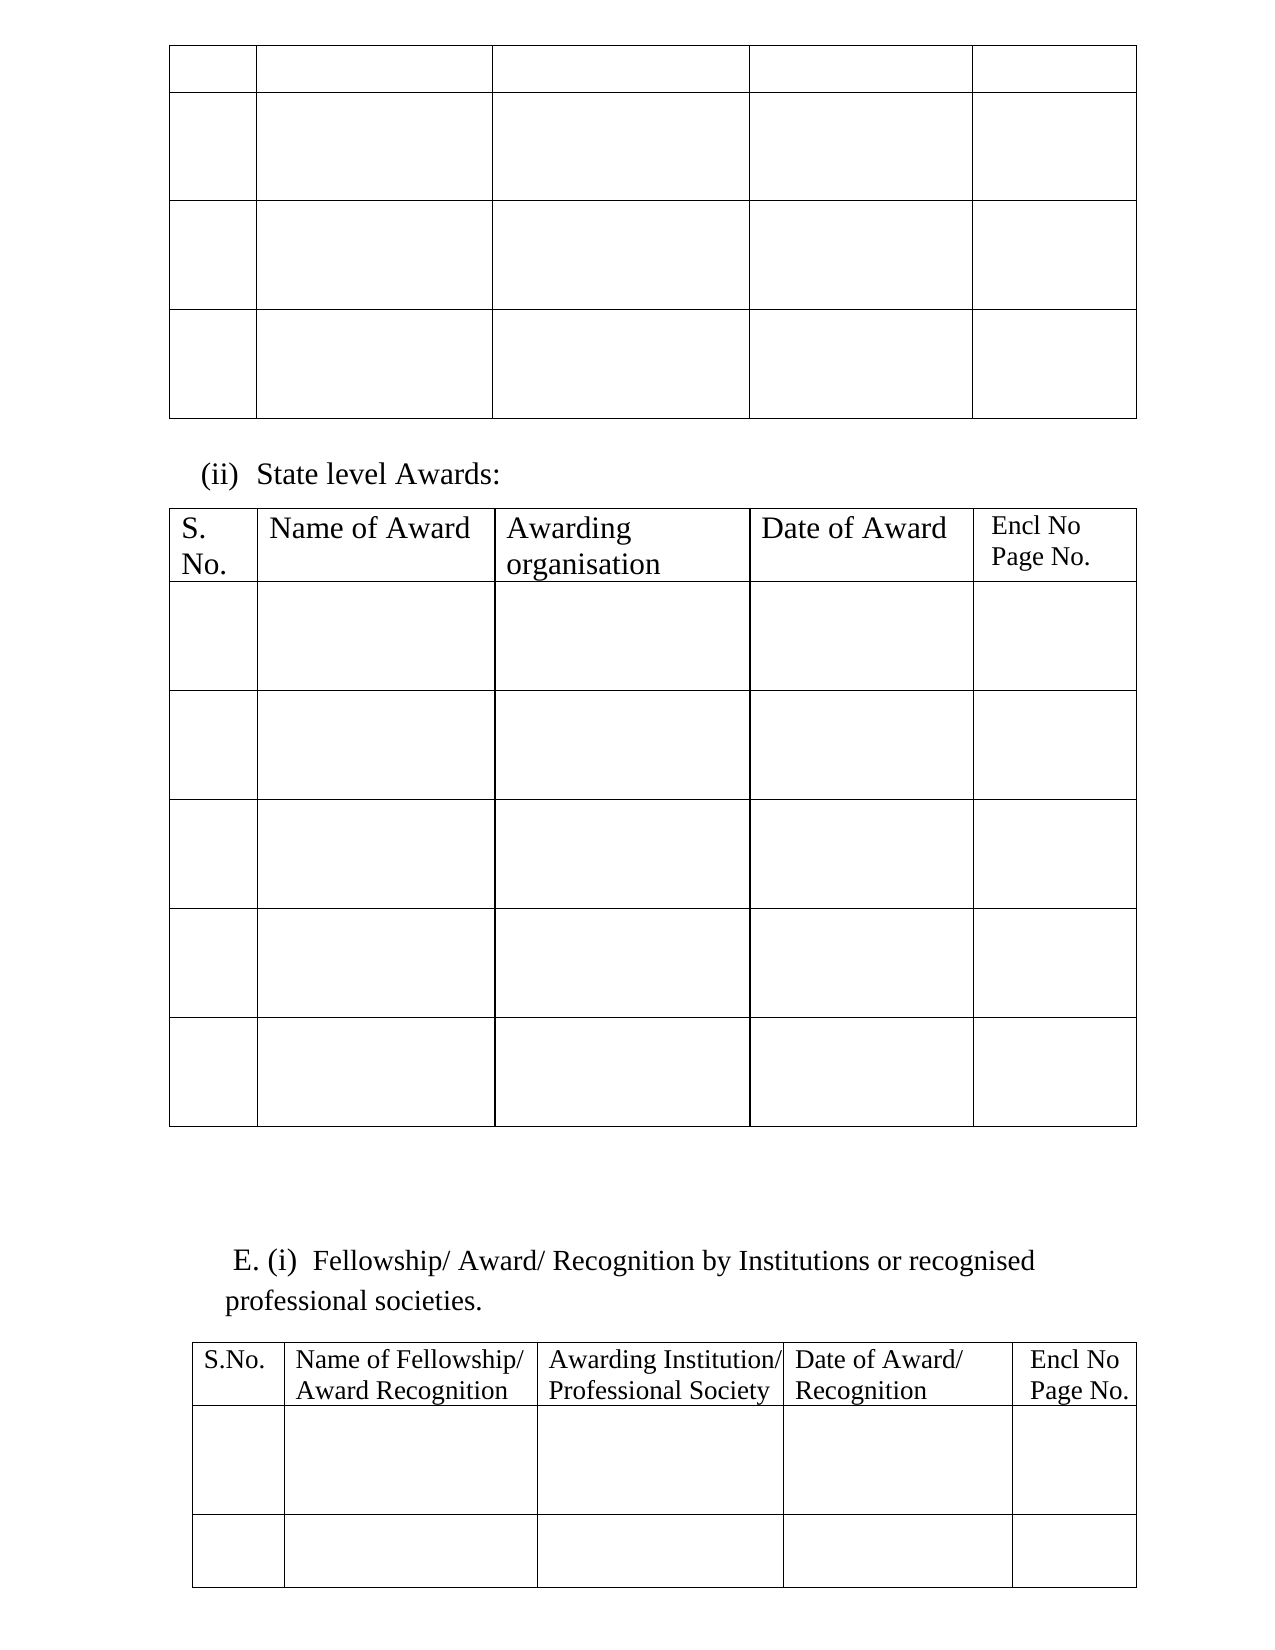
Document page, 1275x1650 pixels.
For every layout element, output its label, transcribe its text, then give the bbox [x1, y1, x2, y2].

table_header Date of Award/ Recognition [784, 1343, 1012, 1405]
table_header Encl No Page No. [974, 509, 1136, 581]
table_cell [170, 1018, 257, 1126]
table_cell [784, 1515, 1012, 1587]
table_cell [285, 1515, 537, 1587]
table_cell [258, 800, 494, 908]
table_cell [170, 310, 256, 418]
table_cell [750, 310, 972, 418]
table_cell [751, 1018, 973, 1126]
table_cell [751, 691, 973, 799]
table_header Awarding organisation [496, 509, 749, 581]
table_cell [751, 582, 973, 690]
table_cell [973, 46, 1136, 92]
table_cell [496, 582, 749, 690]
table_cell [493, 310, 749, 418]
table_cell [170, 46, 256, 92]
table_header S. No. [170, 509, 257, 581]
table_cell [258, 582, 494, 690]
table_cell [193, 1406, 284, 1514]
table_cell [258, 909, 494, 1017]
table_cell [974, 909, 1136, 1017]
table_cell [258, 691, 494, 799]
table_cell [974, 582, 1136, 690]
table_cell [170, 691, 257, 799]
table_cell [170, 582, 257, 690]
table_cell [973, 310, 1136, 418]
table_cell [170, 800, 257, 908]
table_cell [751, 909, 973, 1017]
list State level Awards: [201, 455, 1125, 491]
table_cell [1013, 1406, 1136, 1514]
table_cell [257, 310, 492, 418]
table_header S.No. [193, 1343, 284, 1405]
text E. (i) Fellowship/ Award/ Recognition by Institutions or recognised professional societies. [225, 1242, 1140, 1316]
table_header Date of Award [751, 509, 973, 581]
table_cell [285, 1406, 537, 1514]
table_cell [496, 800, 749, 908]
table_cell [258, 1018, 494, 1126]
table_cell [974, 800, 1136, 908]
table_cell [257, 46, 492, 92]
table_cell [538, 1406, 783, 1514]
table_cell [973, 201, 1136, 309]
table_cell [193, 1515, 284, 1587]
table_header Awarding Institution/ Professional Society [538, 1343, 783, 1405]
table_cell [170, 93, 256, 200]
table_cell [974, 1018, 1136, 1126]
table_cell [750, 93, 972, 200]
table_cell [1013, 1515, 1136, 1587]
table_cell [496, 1018, 749, 1126]
table_header Name of Award [258, 509, 494, 581]
table_cell [257, 93, 492, 200]
table_cell [750, 46, 972, 92]
table_header Name of Fellowship/ Award Recognition [285, 1343, 537, 1405]
table_cell [496, 691, 749, 799]
table_cell [493, 93, 749, 200]
table_cell [493, 46, 749, 92]
table_cell [257, 201, 492, 309]
table_header Encl No Page No. [1013, 1343, 1136, 1405]
table_cell [751, 800, 973, 908]
table_cell [170, 909, 257, 1017]
table_cell [784, 1406, 1012, 1514]
table_cell [974, 691, 1136, 799]
table_cell [538, 1515, 783, 1587]
table_cell [750, 201, 972, 309]
table_cell [973, 93, 1136, 200]
table_cell [493, 201, 749, 309]
table_cell [170, 201, 256, 309]
table_cell [496, 909, 749, 1017]
